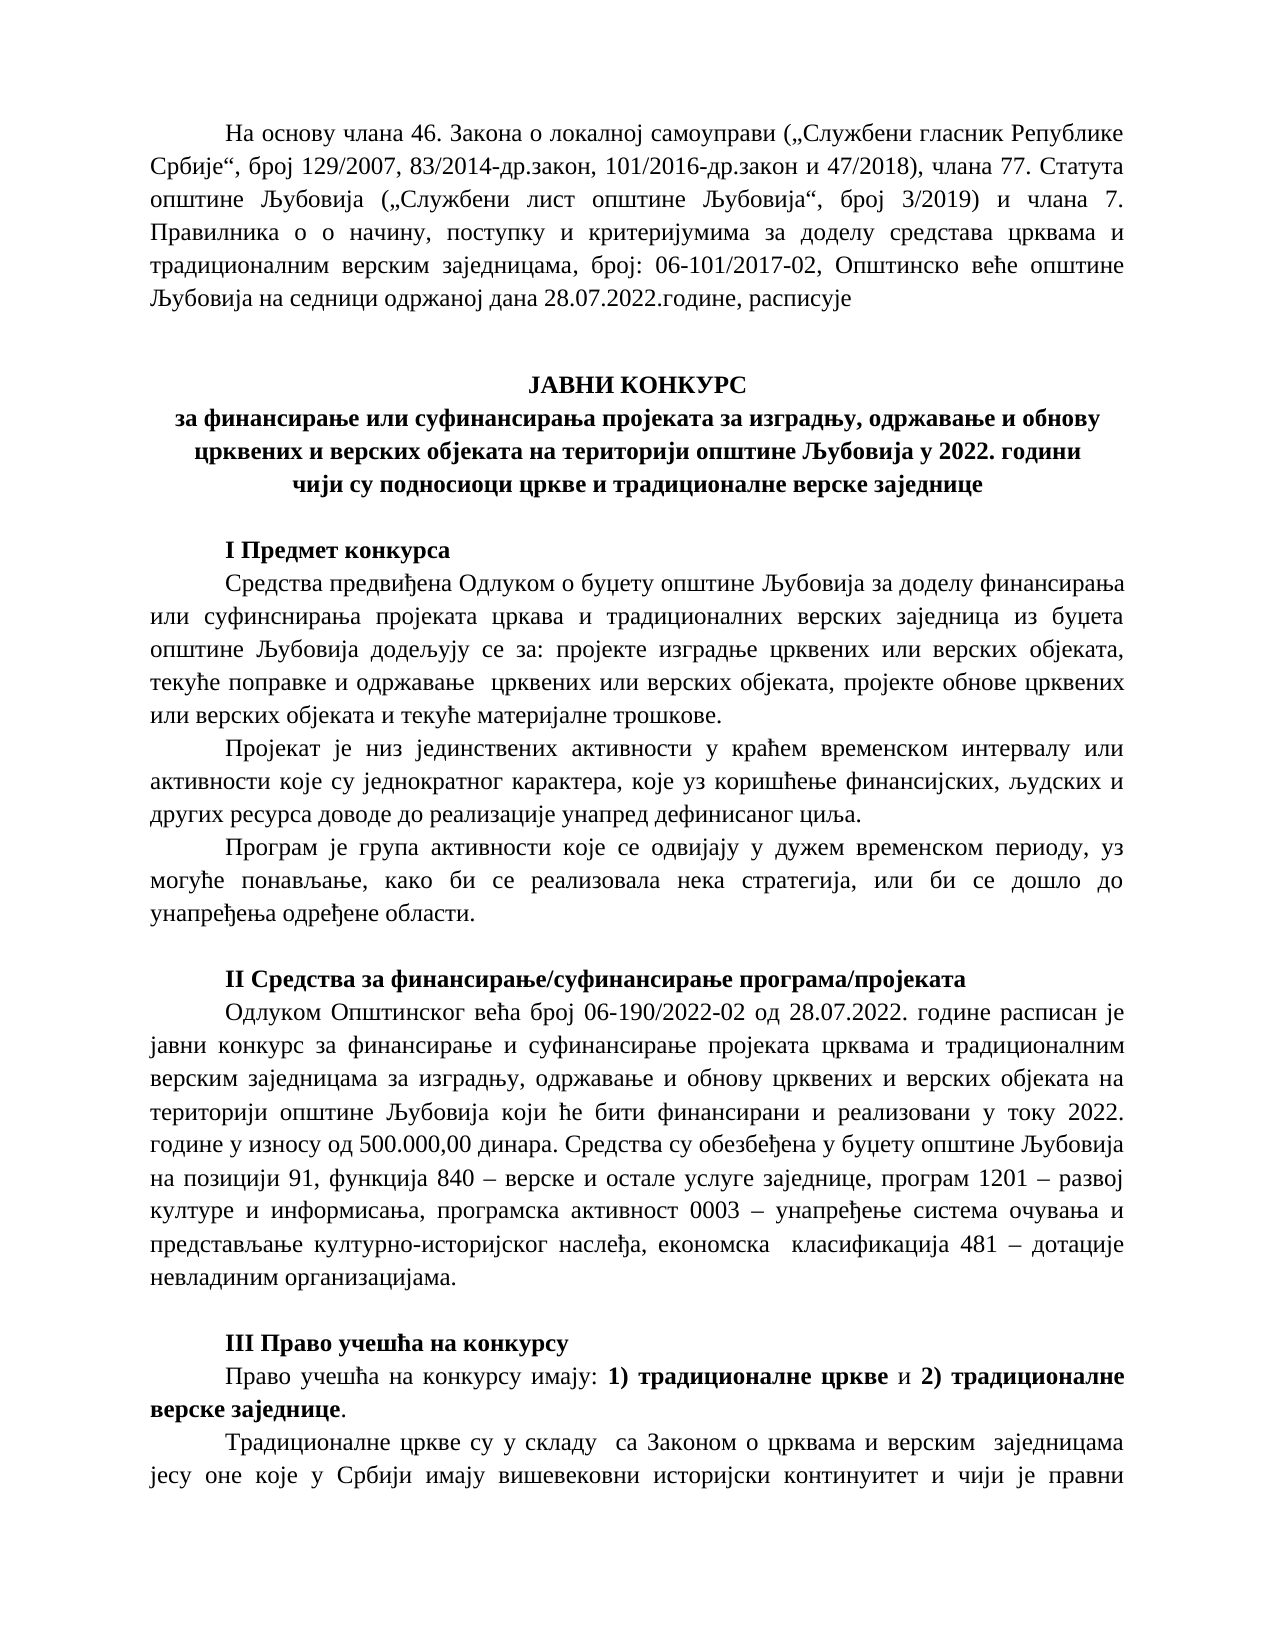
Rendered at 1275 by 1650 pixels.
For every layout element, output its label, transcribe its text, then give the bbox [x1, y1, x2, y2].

text ЈАВНИ КОНКУРС [150, 370, 1125, 399]
text Средства предвиђена Одлуком о буџету општине Љубовија за доделу финансирања или суфинснирања пројеката цркава и традиционалних верских заједница из буџета општине Љубовија додељују се за: пројекте изградње црквених или верских објеката, текуће поправке и одржавање црквених или верских објеката, пројекте обнове црквених или верских објеката и текуће материјалне трошкове. [150, 568, 1125, 729]
text чији су подносиоци цркве и традиционалне верске заједнице [150, 469, 1125, 498]
text III Право учешћа на конкурсу [150, 1328, 1125, 1356]
text Програм је група активности које се одвијају у дужем временском периоду, уз могуће понављање, како би се реализовала нека стратегија, или би се дошло до унапређења одређене области. [150, 832, 1125, 927]
text Одлуком Општинског већа број 06-190/2022-02 од 28.07.2022. године расписан је јавни конкурс за финансирање и суфинансирање пројеката црквама и традиционалним верским заједницама за изградњу, одржавање и обнову црквених и верских објеката на територији општине Љубовија који ће бити финансирани и реализовани у току 2022. године у износу од 500.000,00 динара. Средства су обезбеђена у буџету општине Љубовија на позицији 91, функција 840 – верске и остале услуге заједнице, програм 1201 – развој културе и информисања, програмска активност 0003 – унапређење система очувања и представљање културно-историјског наслеђа, економска класификација 481 – дотације невладиним организацијама. [150, 997, 1125, 1290]
text На основу члана 46. Закона о локалној самоуправи („Службени гласник Републике Србије“, број 129/2007, 83/2014-др.закон, 101/2016-др.закон и 47/2018), члана 77. Статута општине Љубовија („Службени лист општине Љубовија“, број 3/2019) и члана 7. Правилника о о начину, поступку и критеријумима за доделу средстава црквама и традиционалним верским заједницама, број: 06-101/2017-02, Општинско веће општине Љубовија на седници одржаној дана 28.07.2022.године, расписује [150, 118, 1125, 312]
text за финансирање или суфинансирања пројеката за изградњу, одржавање и обнову црквених и верских објеката на територији општине Љубовија у 2022. години [150, 403, 1125, 465]
list Пројекaт je низ јединствених активности у краћем временском интервалу или активности које су једнократног карактера, које уз коришћење финансијских, људских и других ресурса доводе до реализације унапред дефинисаног циља. [150, 733, 1125, 828]
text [150, 1427, 1125, 1488]
text II Средства за финансирање/суфинансирање програма/пројеката [150, 964, 1125, 993]
text I Предмет конкурса [150, 535, 1125, 564]
text Право учешћа на конкурсу имају: 1) традиционалне цркве и 2) традиционалне верске заједнице. [150, 1361, 1125, 1422]
